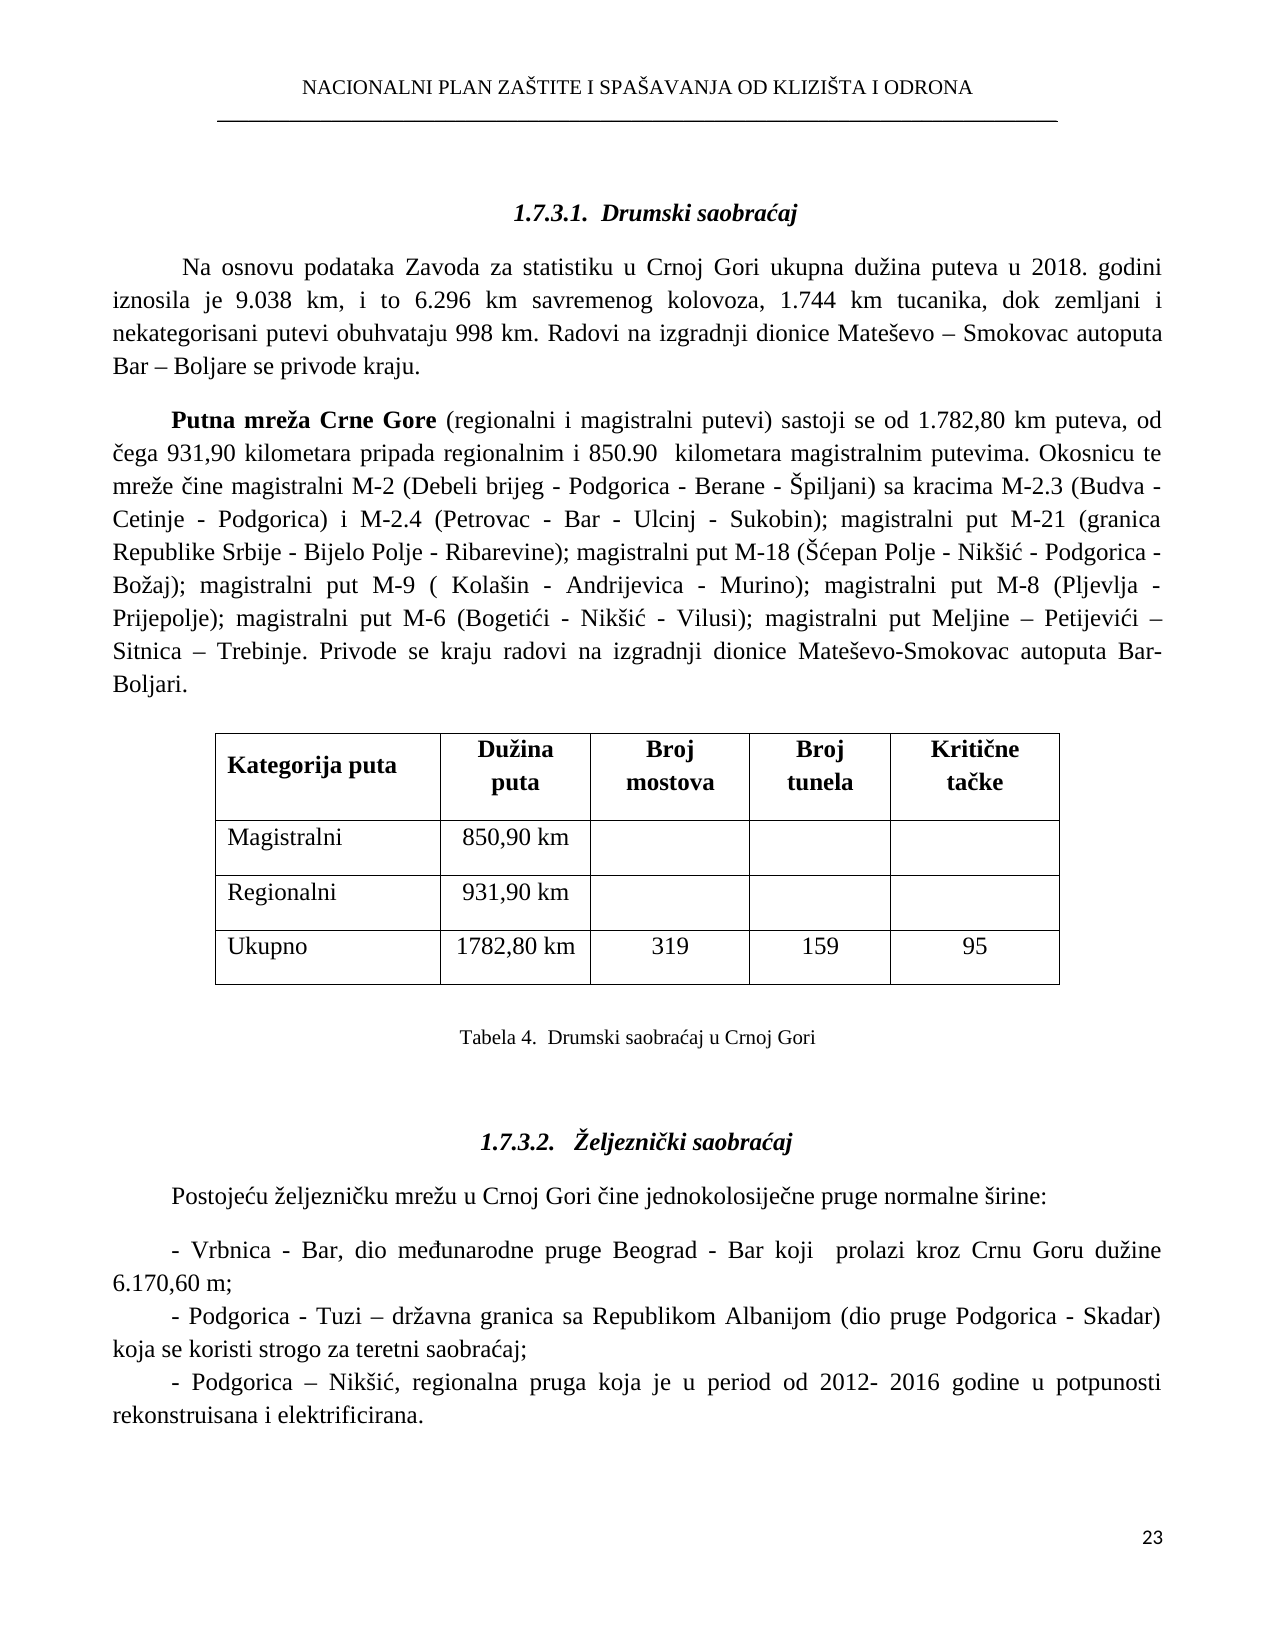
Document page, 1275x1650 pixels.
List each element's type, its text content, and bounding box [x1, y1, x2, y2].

text 1.7.3.1. Drumski saobraćaj [112, 198, 1163, 227]
table_cell 1782,80 km [441, 931, 590, 984]
table_cell Regionalni [216, 876, 440, 930]
table_header Broj mostova [591, 734, 749, 820]
table_cell 931,90 km [441, 876, 590, 930]
text - Podgorica – Nikšić, regionalna pruga koja je u period od 2012- 2016 godine u potpunosti rekonstruisana i elektrificirana. [112, 1367, 1163, 1428]
table_header Broj tunela [750, 734, 890, 820]
table_cell [891, 876, 1059, 930]
text Putna mreža Crne Gore (regionalni i magistralni putevi) sastoji se od 1.782,80 km puteva, od čega 931,90 kilometara pripada regionalnim i 850.90 kilometara magistralnim putevima. Okosnicu te mreže čine magistralni M-2 (Debeli brijeg - Podgorica - Berane - Špiljani) sa kracima M-2.3 (Budva - Cetinje - Podgorica) i M-2.4 (Petrovac - Bar - Ulcinj - Sukobin); magistralni put M-21 (granica Republike Srbije - Bijelo Polje - Ribarevine); magistralni put M-18 (Šćepan Polje - Nikšić - Podgorica - Božaj); magistralni put M-9 ( Kolašin - Andrijevica - Murino); magistralni put M-8 (Pljevlja - Prijepolje); magistralni put M-6 (Bogetići - Nikšić - Vilusi); magistralni put Meljine – Petijevići – Sitnica – Trebinje. Privode se kraju radovi na izgradnji dionice Mateševo-Smokovac autoputa Bar-Boljari. [112, 405, 1163, 698]
table_cell 95 [891, 931, 1059, 984]
table_cell [891, 821, 1059, 875]
table_cell [591, 821, 749, 875]
text Postojeću željezničku mrežu u Crnoj Gori čine jednokolosiječne pruge normalne širine: [112, 1181, 1163, 1209]
text Tabela 4. Drumski saobraćaj u Crnoj Gori [112, 1025, 1163, 1049]
table_header Kritične tačke [891, 734, 1059, 820]
table_header Dužina puta [441, 734, 590, 820]
table_header Kategorija puta [216, 734, 440, 820]
text 1.7.3.2. Željeznički saobraćaj [112, 1127, 1163, 1156]
table_cell Ukupno [216, 931, 440, 984]
table_cell [591, 876, 749, 930]
table_cell 319 [591, 931, 749, 984]
text Na osnovu podataka Zavoda za statistiku u Crnoj Gori ukupna dužina puteva u 2018. godini iznosila je 9.038 km, i to 6.296 km savremenog kolovoza, 1.744 km tucanika, dok zemljani i nekategorisani putevi obuhvataju 998 km. Radovi na izgradnji dionice Mateševo – Smokovac autoputa Bar – Boljare se privode kraju. [112, 252, 1163, 380]
text - Vrbnica - Bar, dio međunarodne pruge Beograd - Bar koji prolazi kroz Crnu Goru dužine 6.170,60 m; [112, 1235, 1163, 1296]
text - Podgorica - Tuzi – državna granica sa Republikom Albanijom (dio pruge Podgorica - Skadar) koja se koristi strogo za teretni saobraćaj; [112, 1301, 1163, 1362]
table_cell 159 [750, 931, 890, 984]
table_cell 850,90 km [441, 821, 590, 875]
table_cell [750, 821, 890, 875]
table_cell Magistralni [216, 821, 440, 875]
table_cell [750, 876, 890, 930]
